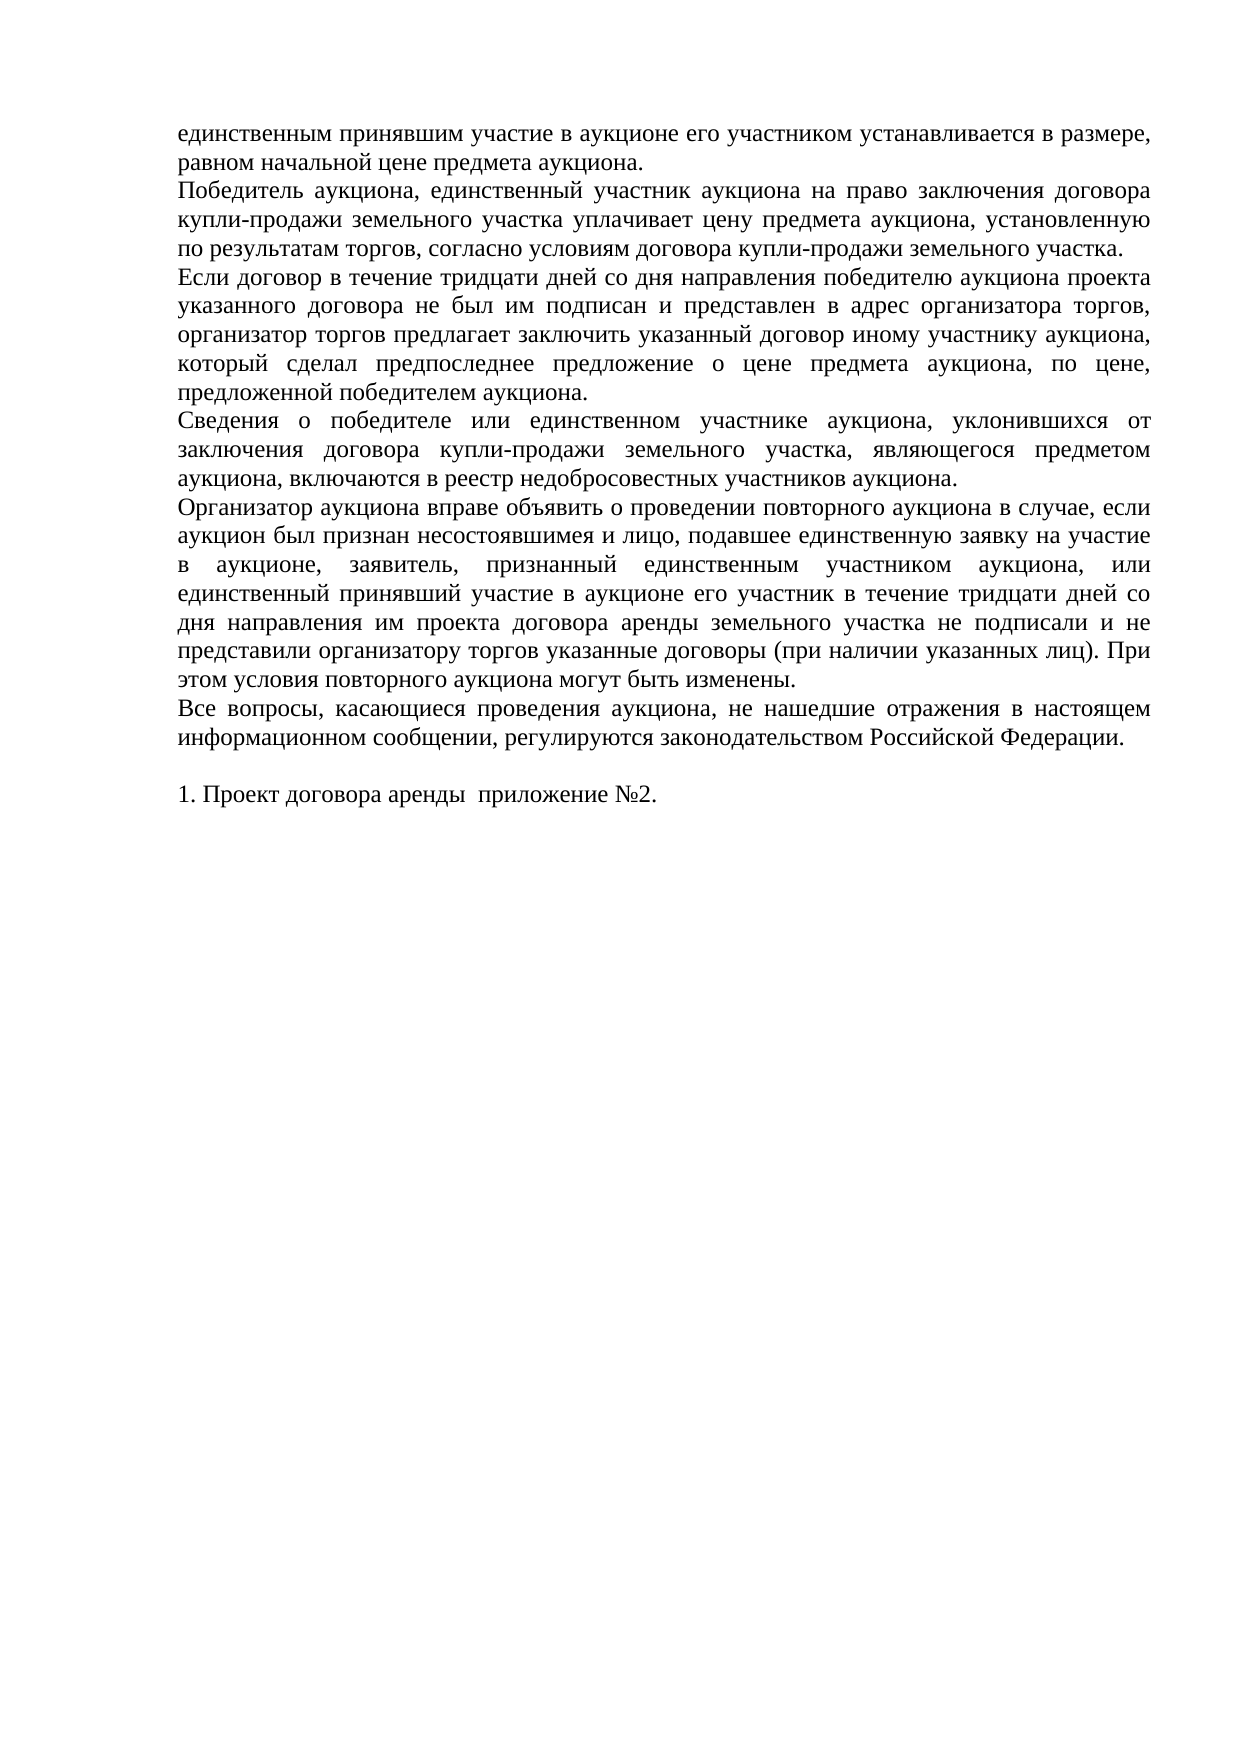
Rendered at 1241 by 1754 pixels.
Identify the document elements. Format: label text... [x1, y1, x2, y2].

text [177, 118, 1152, 176]
text Если договор в течение тридцати дней со дня направления победителю аукциона проекта указанного договора не был им подписан и представлен в адрес организатора торгов, организатор торгов предлагает заключить указанный договор иному участнику аукциона, который сделал предпоследнее предложение о цене предмета аукциона, по цене, предложенной победителем аукциона. [177, 262, 1152, 406]
text 1. Проект договора аренды приложение №2. [177, 779, 1152, 808]
text Сведения о победителе или единственном участнике аукциона, уклонившихся от заключения договора купли-продажи земельного участка, являющегося предметом аукциона, включаются в реестр недобросовестных участников аукциона. [177, 406, 1152, 492]
text Организатор аукциона вправе объявить о проведении повторного аукциона в случае, если аукцион был признан несостоявшимея и лицо, подавшее единственную заявку на участие в аукционе, заявитель, признанный единственным участником аукциона, или единственный принявший участие в аукционе его участник в течение тридцати дней со дня направления им проекта договора аренды земельного участка не подписали и не представили организатору торгов указанные договоры (при наличии указанных лиц). При этом условия повторного аукциона могут быть изменены. [177, 492, 1152, 693]
text Все вопросы, касающиеся проведения аукциона, не нашедшие отражения в настоящем информационном сообщении, регулируются законодательством Российской Федерации. [177, 693, 1152, 751]
text Победитель аукциона, единственный участник аукциона на право заключения договора купли-продажи земельного участка уплачивает цену предмета аукциона, установленную по результатам торгов, согласно условиям договора купли-продажи земельного участка. [177, 176, 1152, 262]
